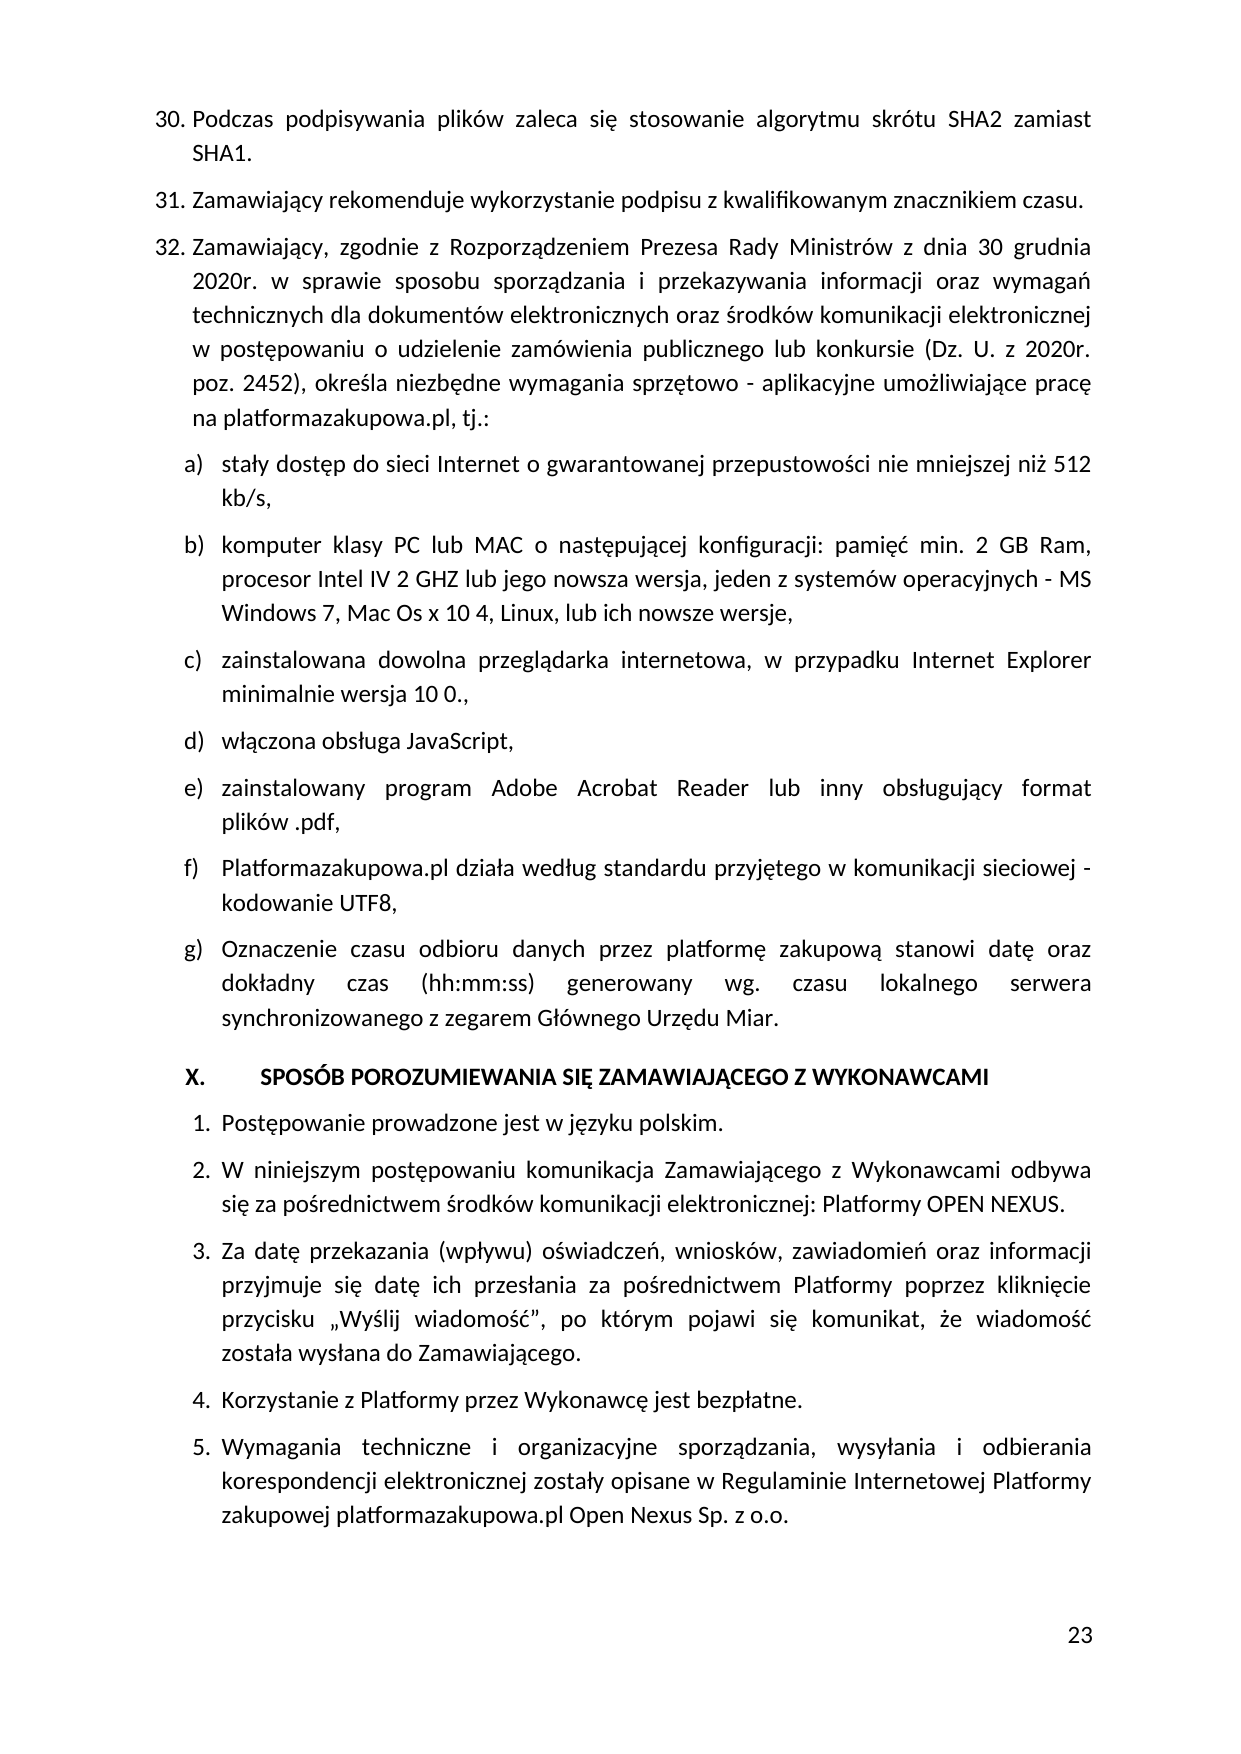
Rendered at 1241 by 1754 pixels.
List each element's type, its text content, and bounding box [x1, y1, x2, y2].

list Zamawiający, zgodnie z Rozporządzeniem Prezesa Rady Ministrów z dnia 30 grudnia 2020r. w sprawie sposobu sporządzania i przekazywania informacji oraz wymagań technicznych dla dokumentów elektronicznych oraz środków komunikacji elektronicznej w postępowaniu o udzielenie zamówienia publicznego lub konkursie (Dz. U. z 2020r. poz. 2452), określa niezbędne wymagania sprzętowo - aplikacyjne umożliwiające pracę na platformazakupowa.pl, tj.: [154, 231, 1093, 432]
list Zamawiający rekomenduje wykorzystanie podpisu z kwalifikowanym znacznikiem czasu. [154, 184, 1093, 215]
list W niniejszym postępowaniu komunikacja Zamawiającego z Wykonawcami odbywa się za pośrednictwem środków komunikacji elektronicznej: Platformy OPEN NEXUS. [192, 1154, 1093, 1219]
list zainstalowany program Adobe Acrobat Reader lub inny obsługujący format plików .pdf, [184, 772, 1093, 836]
list Oznaczenie czasu odbioru danych przez platformę zakupową stanowi datę oraz dokładny czas (hh:mm:ss) generowany wg. czasu lokalnego serwera synchronizowanego z zegarem Głównego Urzędu Miar. [184, 933, 1093, 1032]
list Korzystanie z Platformy przez Wykonawcę jest bezpłatne. [192, 1384, 1093, 1415]
list Podczas podpisywania plików zaleca się stosowanie algorytmu skrótu SHA2 zamiast SHA1. [154, 103, 1093, 168]
list Wymagania techniczne i organizacyjne sporządzania, wysyłania i odbierania korespondencji elektronicznej zostały opisane w Regulaminie Internetowej Platformy zakupowej platformazakupowa.pl Open Nexus Sp. z o.o. [192, 1431, 1093, 1530]
list SPOSÓB POROZUMIEWANIA SIĘ ZAMAWIAJĄCEGO Z WYKONAWCAMI [185, 1061, 1093, 1091]
list Postępowanie prowadzone jest w języku polskim. [192, 1108, 1093, 1138]
list stały dostęp do sieci Internet o gwarantowanej przepustowości nie mniejszej niż 512 kb/s, [184, 448, 1093, 513]
list Za datę przekazania (wpływu) oświadczeń, wniosków, zawiadomień oraz informacji przyjmuje się datę ich przesłania za pośrednictwem Platformy poprzez kliknięcie przycisku „Wyślij wiadomość”, po którym pojawi się komunikat, że wiadomość została wysłana do Zamawiającego. [192, 1235, 1093, 1368]
list komputer klasy PC lub MAC o następującej konfiguracji: pamięć min. 2 GB Ram, procesor Intel IV 2 GHZ lub jego nowsza wersja, jeden z systemów operacyjnych - MS Windows 7, Mac Os x 10 4, Linux, lub ich nowsze wersje, [184, 529, 1093, 628]
list włączona obsługa JavaScript, [184, 725, 1093, 756]
list zainstalowana dowolna przeglądarka internetowa, w przypadku Internet Explorer minimalnie wersja 10 0., [184, 644, 1093, 709]
list Platformazakupowa.pl działa według standardu przyjętego w komunikacji sieciowej - kodowanie UTF8, [184, 853, 1093, 917]
